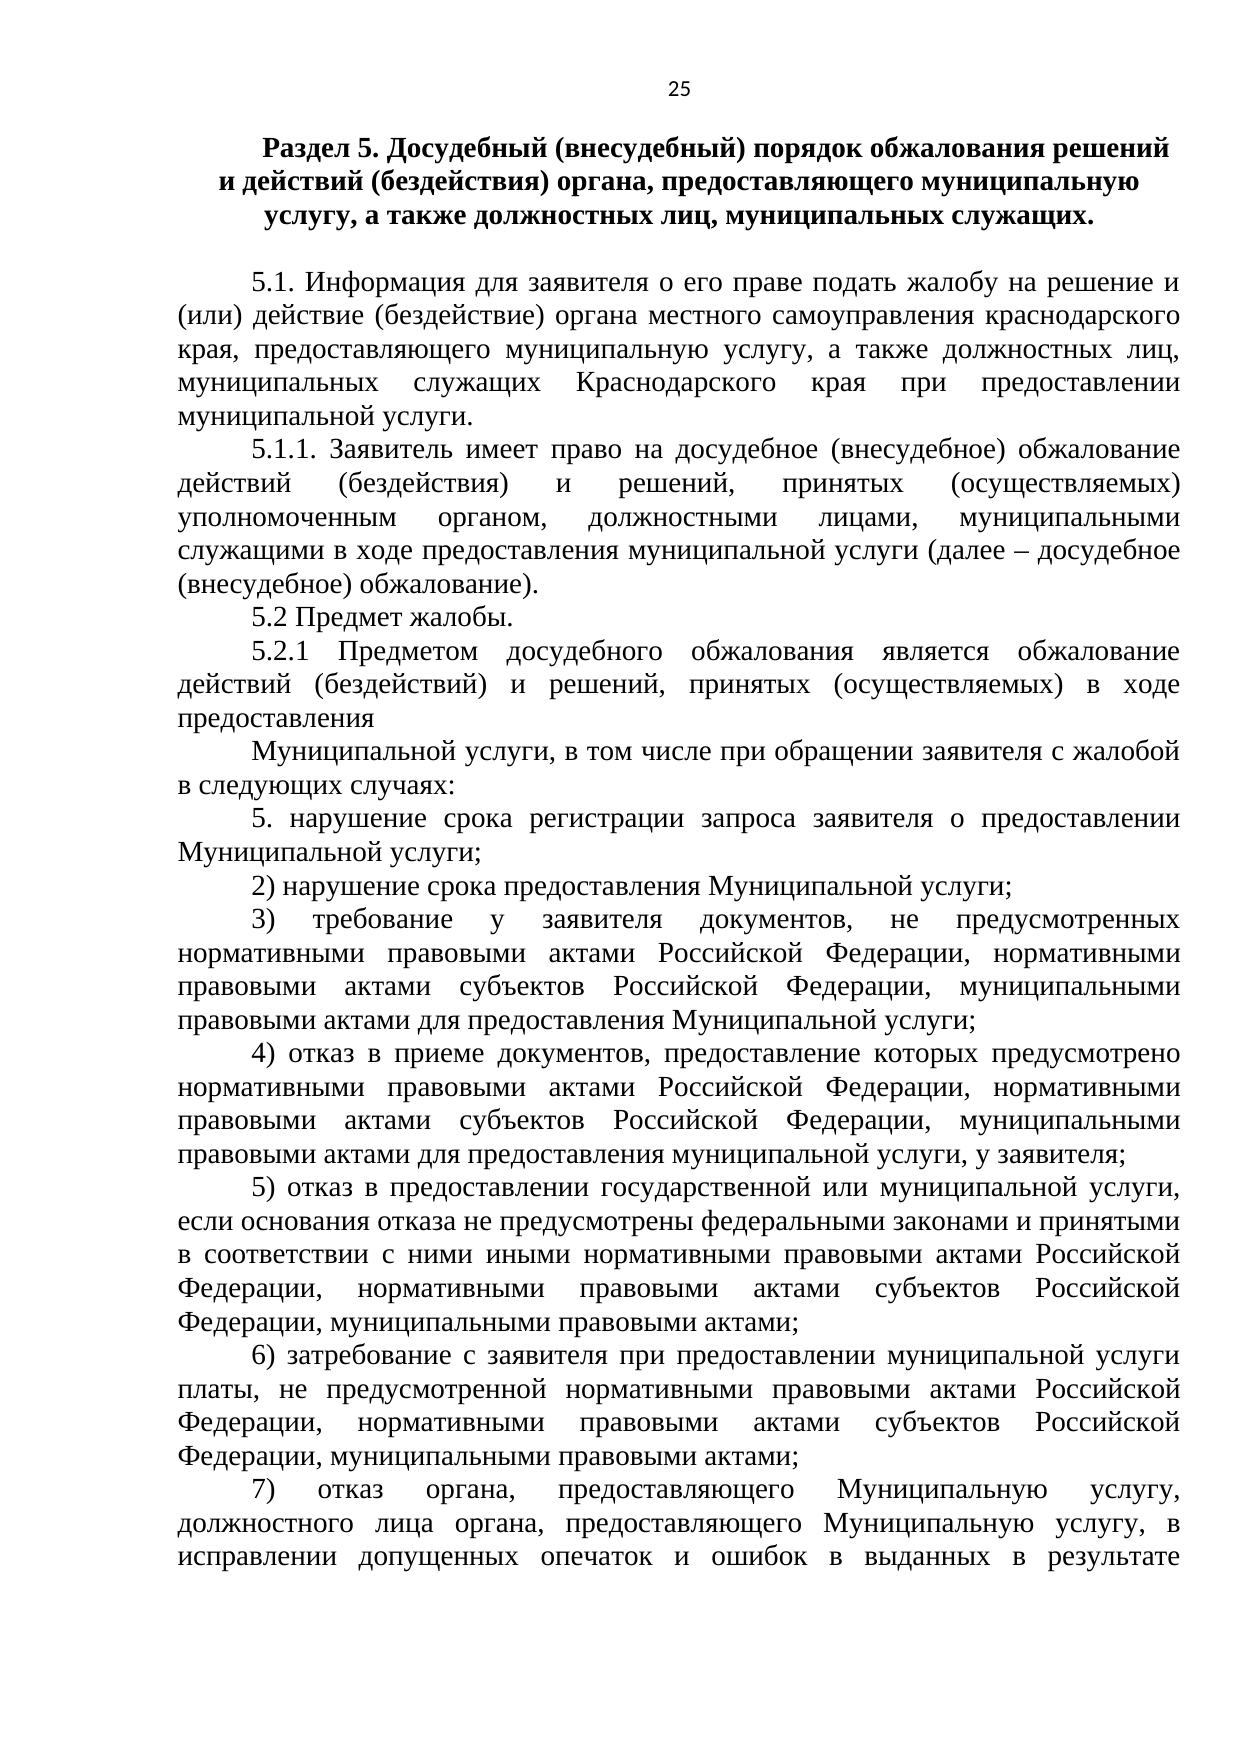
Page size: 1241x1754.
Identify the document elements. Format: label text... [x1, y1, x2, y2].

text 2) нарушение срока предоставления Муниципальной услуги; [177, 868, 1181, 901]
text 5.1. Информация для заявителя о его праве подать жалобу на решение и (или) действие (бездействие) органа местного самоуправления краснодарского края, предоставляющего муниципальную услугу, а также должностных лиц, муниципальных служащих Краснодарского края при предоставлении муниципальной услуги. [177, 264, 1181, 432]
text 5. нарушение срока регистрации запроса заявителя о предоставлении Муниципальной услуги; [177, 801, 1181, 868]
text Раздел 5. Досудебный (внесудебный) порядок обжалования решений и действий (бездействия) органа, предоставляющего муниципальную услугу, а также должностных лиц, муниципальных служащих. [177, 130, 1181, 230]
text 5) отказ в предоставлении государственной или муниципальной услуги, если основания отказа не предусмотрены федеральными законами и принятыми в соответствии с ними иными нормативными правовыми актами Российской Федерации, нормативными правовыми актами субъектов Российской Федерации, муниципальными правовыми актами; [177, 1169, 1181, 1337]
text 3) требование у заявителя документов, не предусмотренных нормативными правовыми актами Российской Федерации, нормативными правовыми актами субъектов Российской Федерации, муниципальными правовыми актами для предоставления Муниципальной услуги; [177, 901, 1181, 1035]
text 5.2.1 Предметом досудебного обжалования является обжалование действий (бездействий) и решений, принятых (осуществляемых) в ходе предоставления [177, 633, 1181, 733]
text Муниципальной услуги, в том числе при обращении заявителя с жалобой в следующих случаях: [177, 733, 1181, 801]
text 6) затребование с заявителя при предоставлении муниципальной услуги платы, не предусмотренной нормативными правовыми актами Российской Федерации, нормативными правовыми актами субъектов Российской Федерации, муниципальными правовыми актами; [177, 1337, 1181, 1471]
text 5.1.1. Заявитель имеет право на досудебное (внесудебное) обжалование действий (бездействия) и решений, принятых (осуществляемых) уполномоченным органом, должностными лицами, муниципальными служащими в ходе предоставления муниципальной услуги (далее – досудебное (внесудебное) обжалование). [177, 432, 1181, 599]
text 5.2 Предмет жалобы. [177, 599, 1181, 633]
text 4) отказ в приеме документов, предоставление которых предусмотрено нормативными правовыми актами Российской Федерации, нормативными правовыми актами субъектов Российской Федерации, муниципальными правовыми актами для предоставления муниципальной услуги, у заявителя; [177, 1035, 1181, 1169]
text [177, 1471, 1181, 1572]
